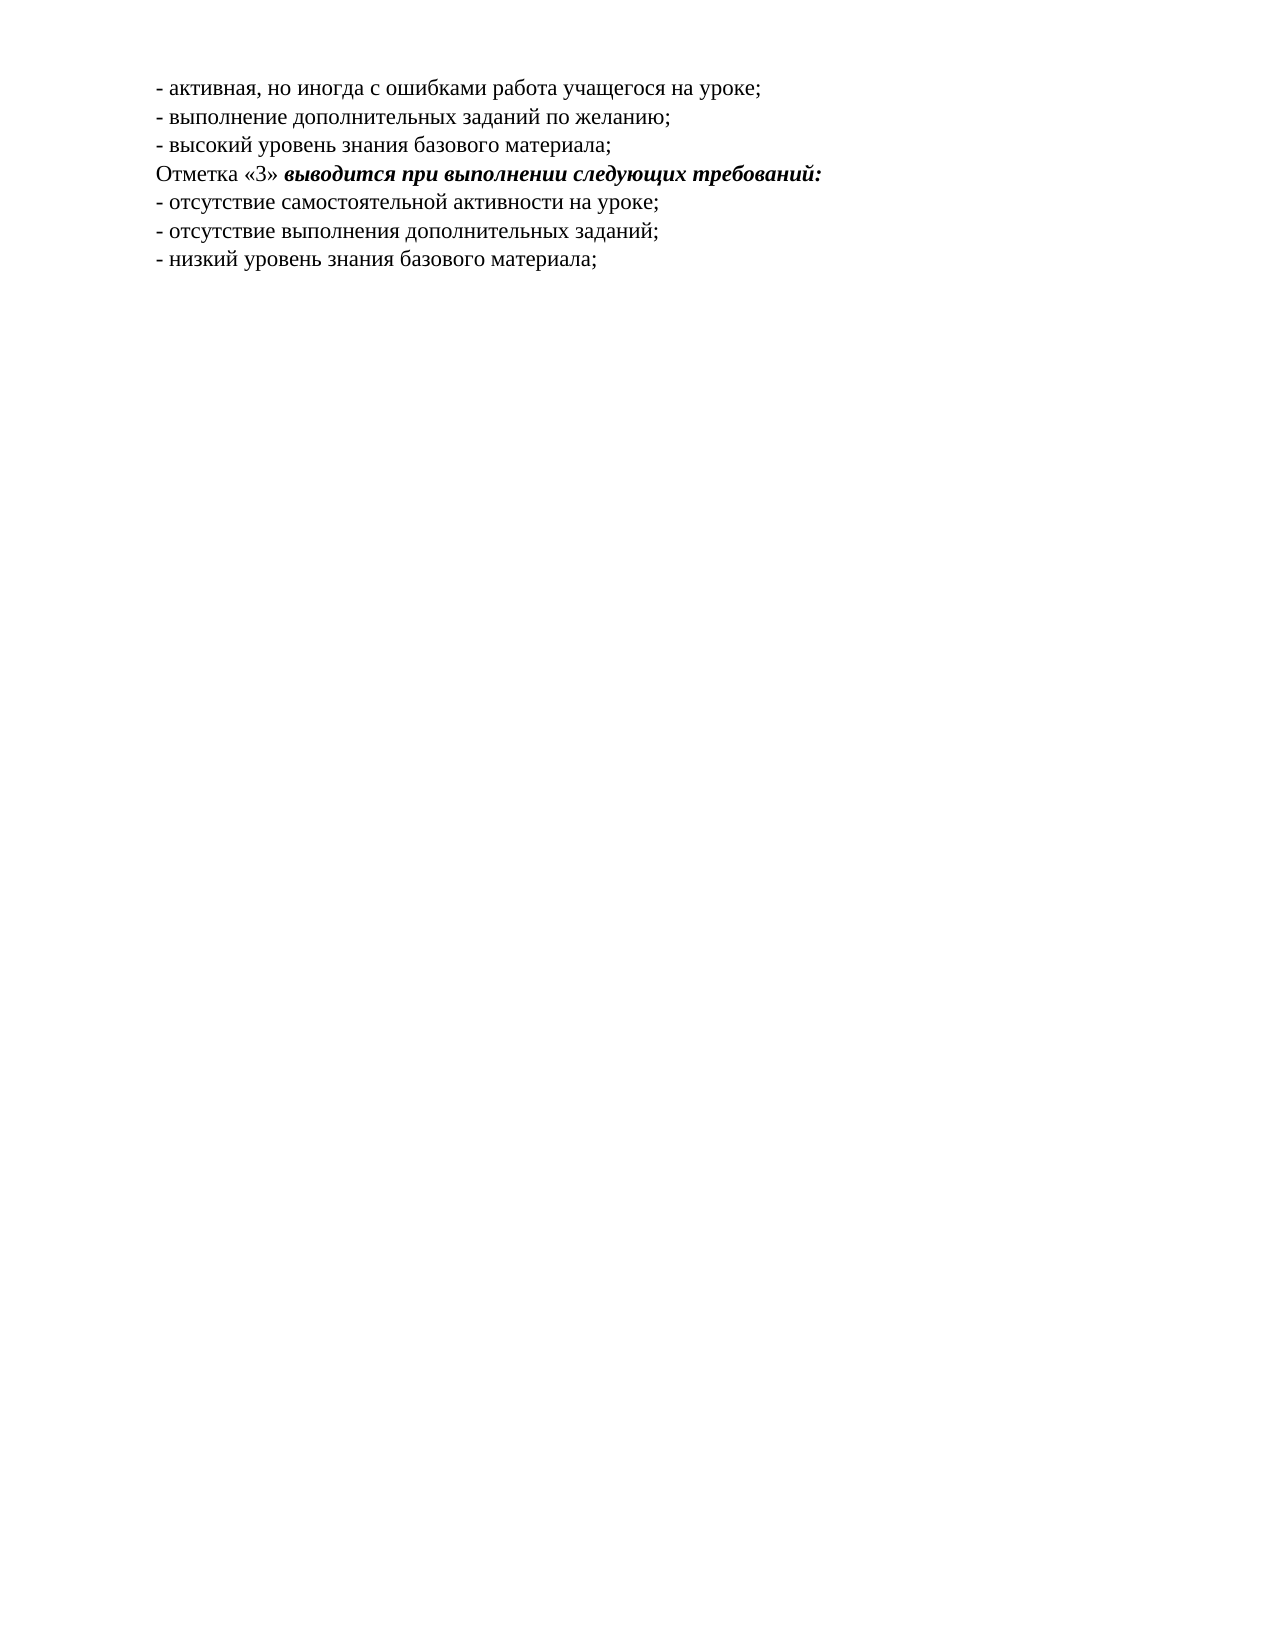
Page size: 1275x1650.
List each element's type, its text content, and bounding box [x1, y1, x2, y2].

text - отсутствие самостоятельной активности на уроке; [156, 188, 1164, 214]
text - выполнение дополнительных заданий по желанию; [156, 103, 1164, 129]
text - активная, но иногда с ошибками работа учащегося на уроке; [156, 74, 1164, 101]
text Отметка «3» выводится при выполнении следующих требований: [156, 160, 1164, 186]
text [156, 131, 1164, 158]
text - отсутствие выполнения дополнительных заданий; [156, 217, 1164, 243]
text - низкий уровень знания базового материала; [156, 245, 1164, 271]
